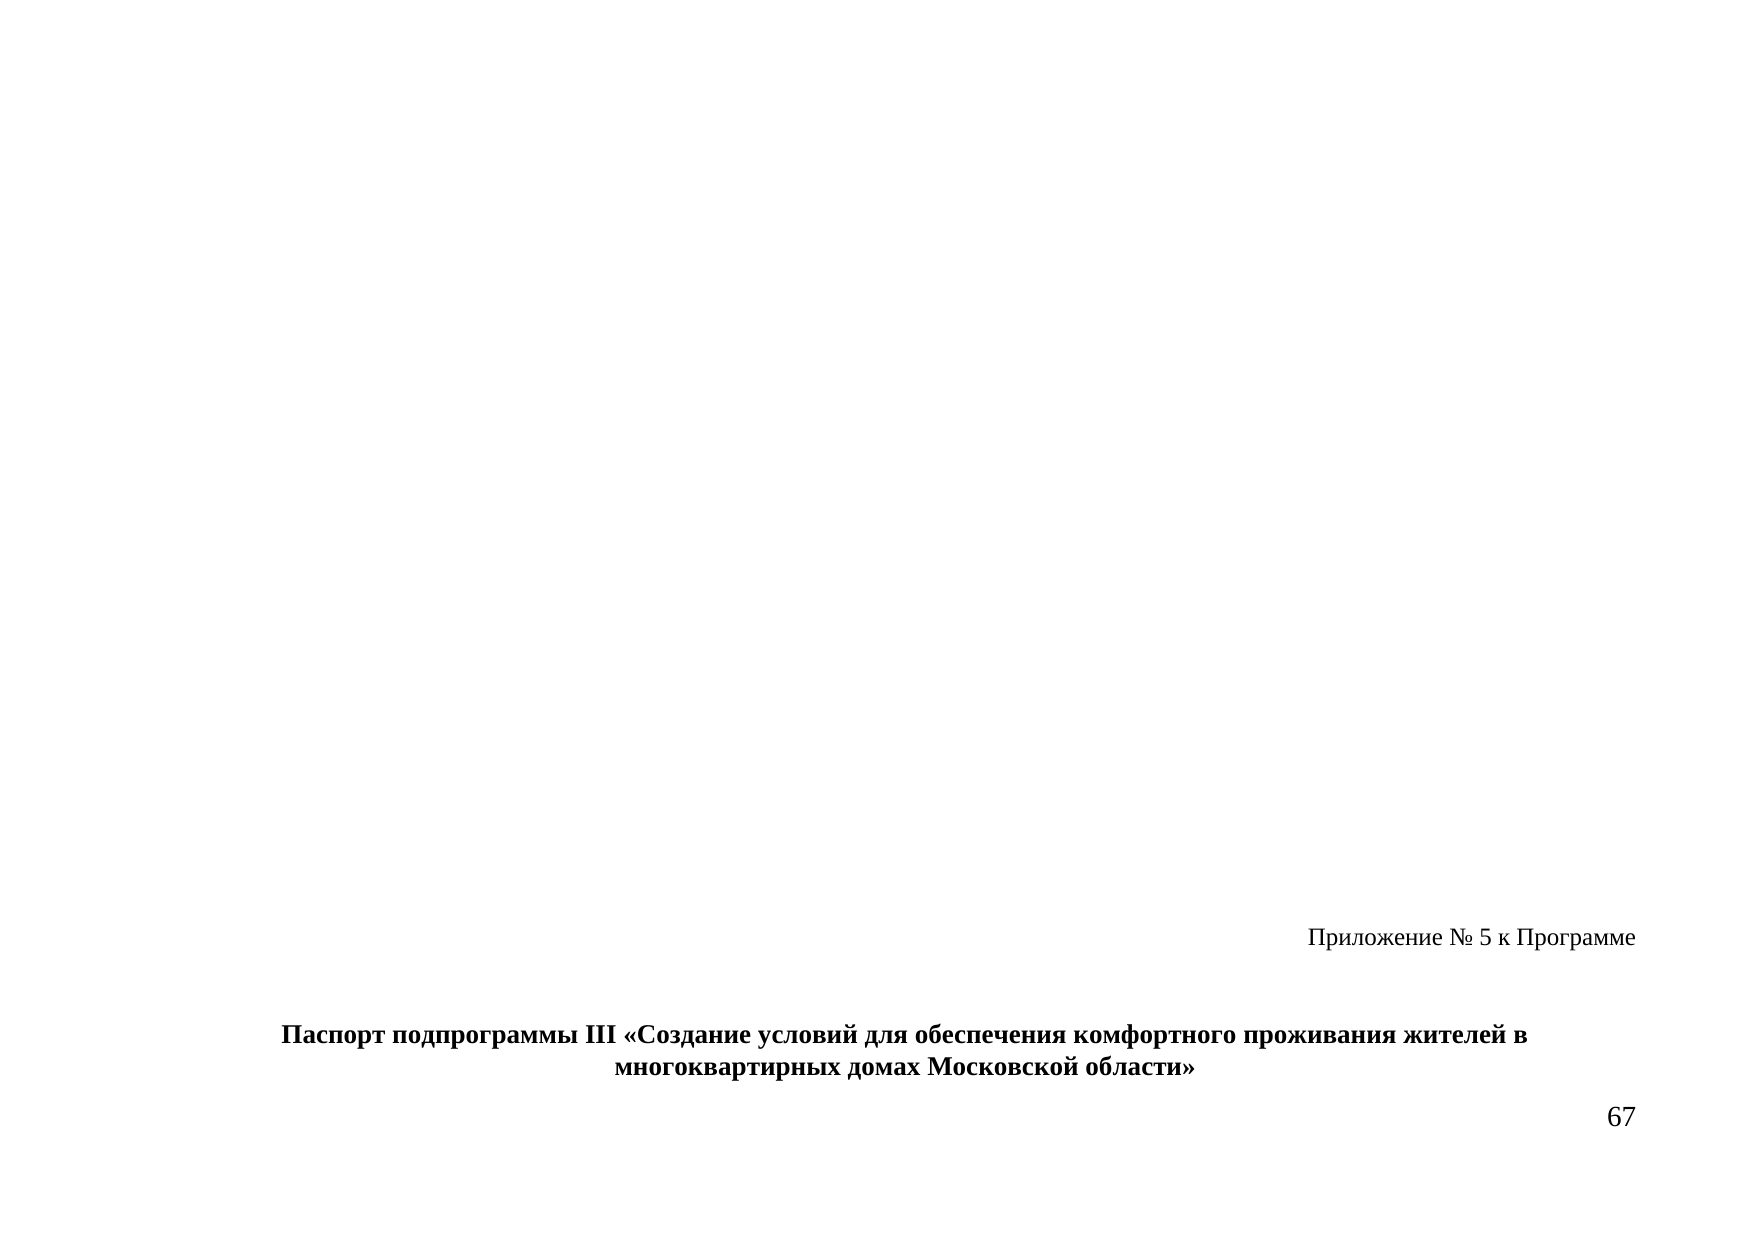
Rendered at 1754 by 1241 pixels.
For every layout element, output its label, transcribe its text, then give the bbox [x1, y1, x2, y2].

text Паспорт подпрограммы III «Создание условий для обеспечения комфортного проживания жителей в многоквартирных домах Московской области» [174, 1018, 1636, 1081]
text Приложение № 5 к Программе [174, 922, 1636, 950]
